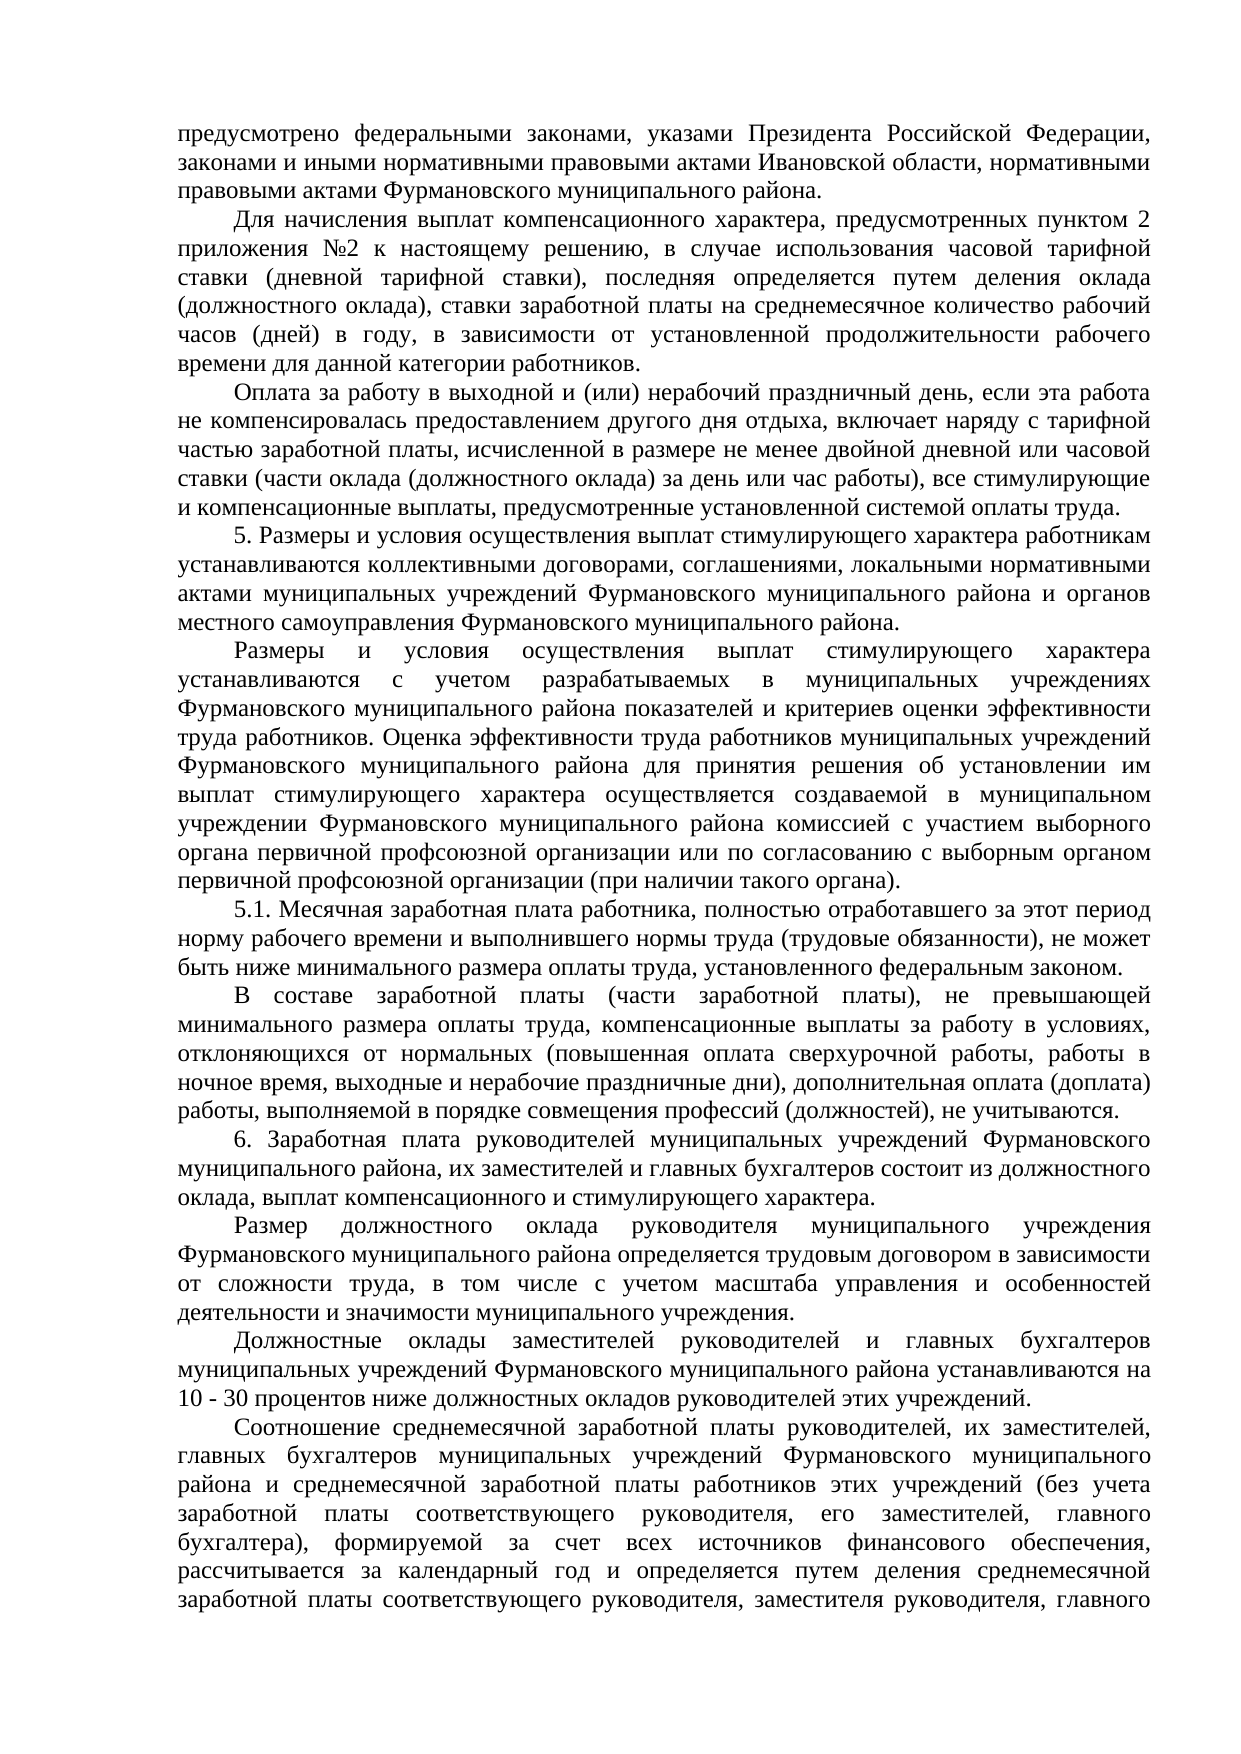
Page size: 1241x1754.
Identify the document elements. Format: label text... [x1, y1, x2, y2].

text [177, 118, 1152, 204]
text Размеры и условия осуществления выплат стимулирующего характера устанавливаются с учетом разрабатываемых в муниципальных учреждениях Фурмановского муниципального района показателей и критериев оценки эффективности труда работников. Оценка эффективности труда работников муниципальных учреждений Фурмановского муниципального района для принятия решения об установлении им выплат стимулирующего характера осуществляется создаваемой в муниципальном учреждении Фурмановского муниципального района комиссией с участием выборного органа первичной профсоюзной организации или по согласованию с выборным органом первичной профсоюзной организации (при наличии такого органа). [177, 636, 1152, 894]
text В составе заработной платы (части заработной платы), не превышающей минимального размера оплаты труда, компенсационные выплаты за работу в условиях, отклоняющихся от нормальных (повышенная оплата сверхурочной работы, работы в ночное время, выходные и нерабочие праздничные дни), дополнительная оплата (доплата) работы, выполняемой в порядке совмещения профессий (должностей), не учитываются. [177, 981, 1152, 1124]
text 5. Размеры и условия осуществления выплат стимулирующего характера работникам устанавливаются коллективными договорами, соглашениями, локальными нормативными актами муниципальных учреждений Фурмановского муниципального района и органов местного самоуправления Фурмановского муниципального района. [177, 521, 1152, 636]
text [177, 1412, 1152, 1613]
text Должностные оклады заместителей руководителей и главных бухгалтеров муниципальных учреждений Фурмановского муниципального района устанавливаются на 10 - 30 процентов ниже должностных окладов руководителей этих учреждений. [177, 1326, 1152, 1412]
text Размер должностного оклада руководителя муниципального учреждения Фурмановского муниципального района определяется трудовым договором в зависимости от сложности труда, в том числе с учетом масштаба управления и особенностей деятельности и значимости муниципального учреждения. [177, 1211, 1152, 1326]
text 6. Заработная плата руководителей муниципальных учреждений Фурмановского муниципального района, их заместителей и главных бухгалтеров состоит из должностного оклада, выплат компенсационного и стимулирующего характера. [177, 1124, 1152, 1211]
text Оплата за работу в выходной и (или) нерабочий праздничный день, если эта работа не компенсировалась предоставлением другого дня отдыха, включает наряду с тарифной частью заработной платы, исчисленной в размере не менее двойной дневной или часовой ставки (части оклада (должностного оклада) за день или час работы), все стимулирующие и компенсационные выплаты, предусмотренные установленной системой оплаты труда. [177, 377, 1152, 521]
text 5.1. Месячная заработная плата работника, полностью отработавшего за этот период норму рабочего времени и выполнившего нормы труда (трудовые обязанности), не может быть ниже минимального размера оплаты труда, установленного федеральным законом. [177, 894, 1152, 981]
text Для начисления выплат компенсационного характера, предусмотренных пунктом 2 приложения №2 к настоящему решению, в случае использования часовой тарифной ставки (дневной тарифной ставки), последняя определяется путем деления оклада (должностного оклада), ставки заработной платы на среднемесячное количество рабочий часов (дней) в году, в зависимости от установленной продолжительности рабочего времени для данной категории работников. [177, 204, 1152, 377]
